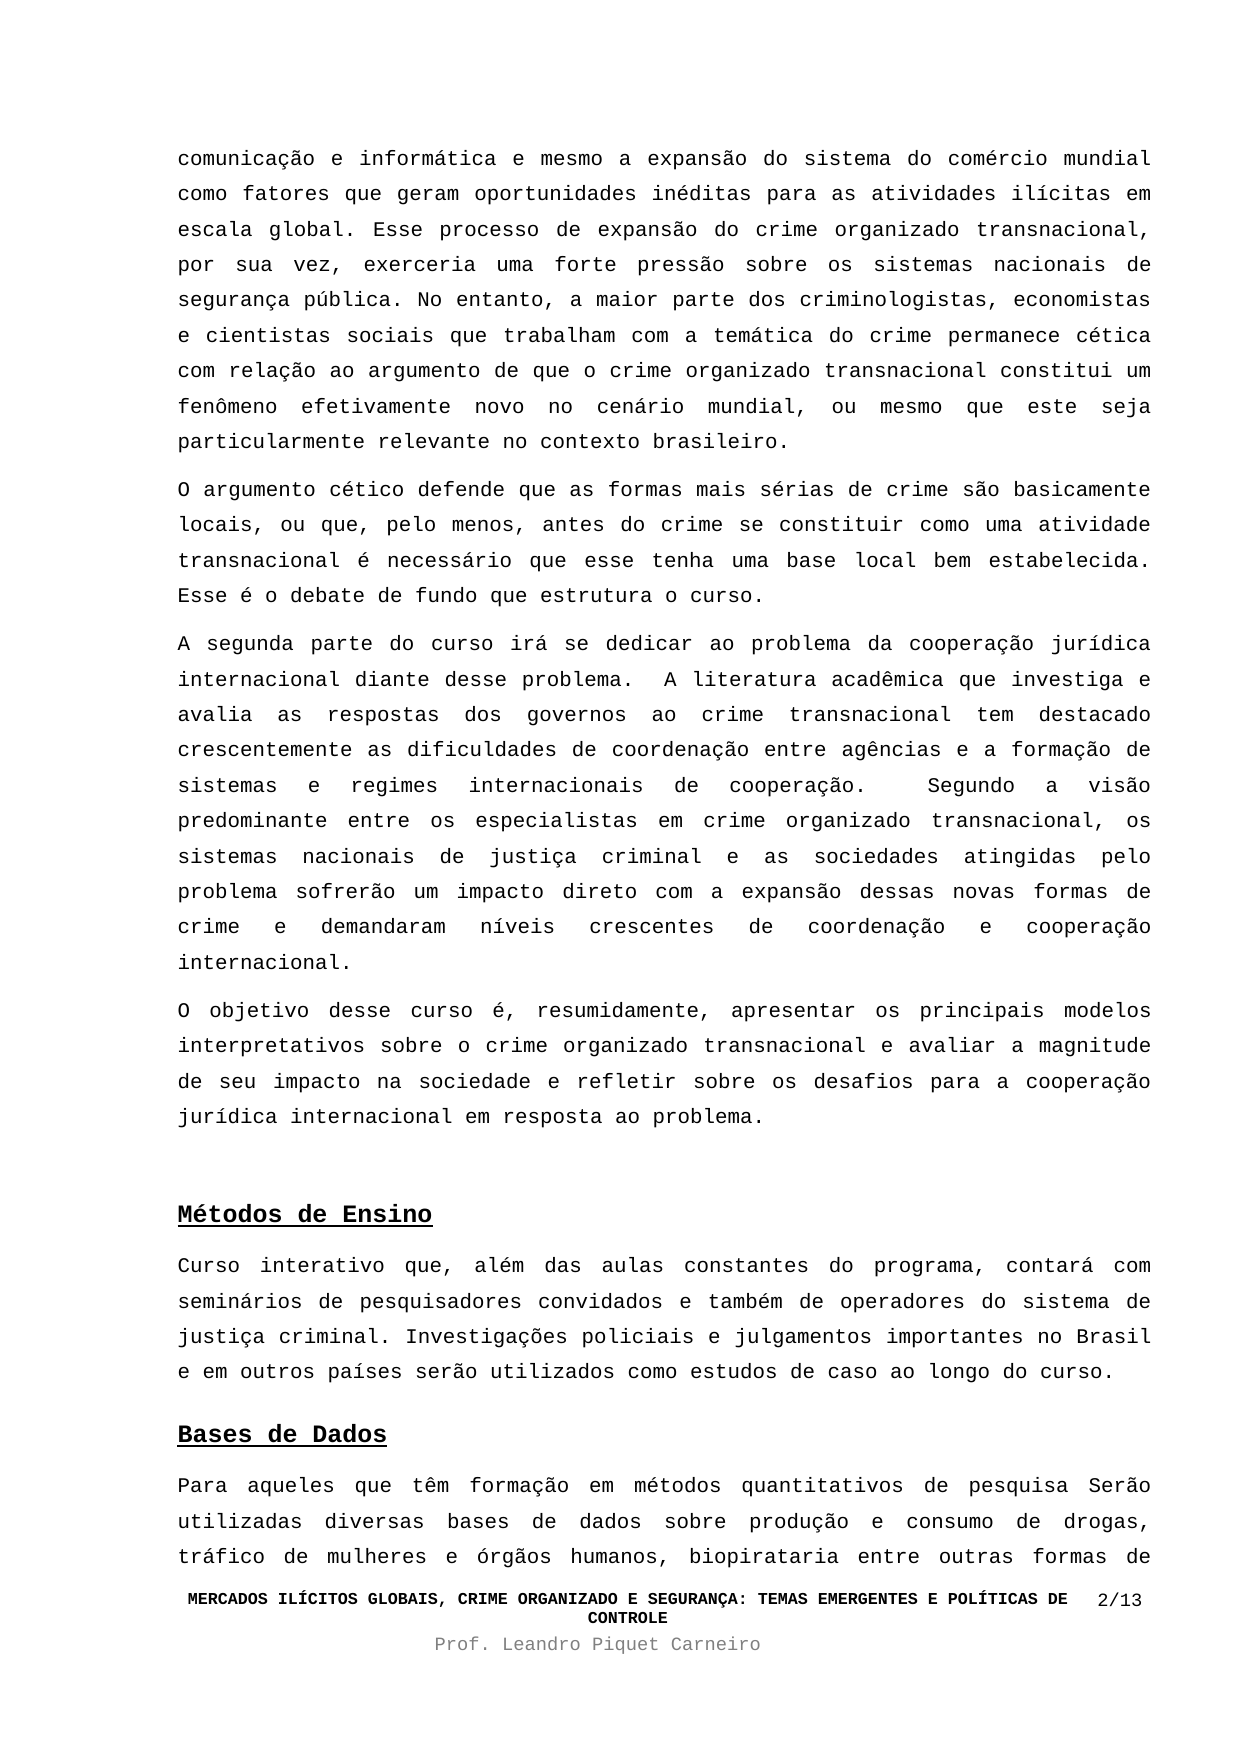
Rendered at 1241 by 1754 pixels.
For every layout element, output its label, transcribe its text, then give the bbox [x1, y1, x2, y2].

text O objetivo desse curso é, resumidamente, apresentar os principais modelos interpretativos sobre o crime organizado transnacional e avaliar a magnitude de seu impacto na sociedade e refletir sobre os desafios para a cooperação jurídica internacional em resposta ao problema. [177, 1000, 1152, 1130]
subtitle Métodos de Ensino [177, 1202, 1152, 1230]
subtitle Bases de Dados [177, 1422, 1152, 1450]
text A segunda parte do curso irá se dedicar ao problema da cooperação jurídica internacional diante desse problema. A literatura acadêmica que investiga e avalia as respostas dos governos ao crime transnacional tem destacado crescentemente as dificuldades de coordenação entre agências e a formação de sistemas e regimes internacionais de cooperação. Segundo a visão predominante entre os especialistas em crime organizado transnacional, os sistemas nacionais de justiça criminal e as sociedades atingidas pelo problema sofrerão um impacto direto com a expansão dessas novas formas de crime e demandaram níveis crescentes de coordenação e cooperação internacional. [177, 633, 1152, 976]
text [177, 1475, 1152, 1570]
text Curso interativo que, além das aulas constantes do programa, contará com seminários de pesquisadores convidados e também de operadores do sistema de justiça criminal. Investigações policiais e julgamentos importantes no Brasil e em outros países serão utilizados como estudos de caso ao longo do curso. [177, 1255, 1152, 1385]
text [177, 148, 1152, 455]
text O argumento cético defende que as formas mais sérias de crime são basicamente locais, ou que, pelo menos, antes do crime se constituir como uma atividade transnacional é necessário que esse tenha uma base local bem estabelecida. Esse é o debate de fundo que estrutura o curso. [177, 479, 1152, 609]
